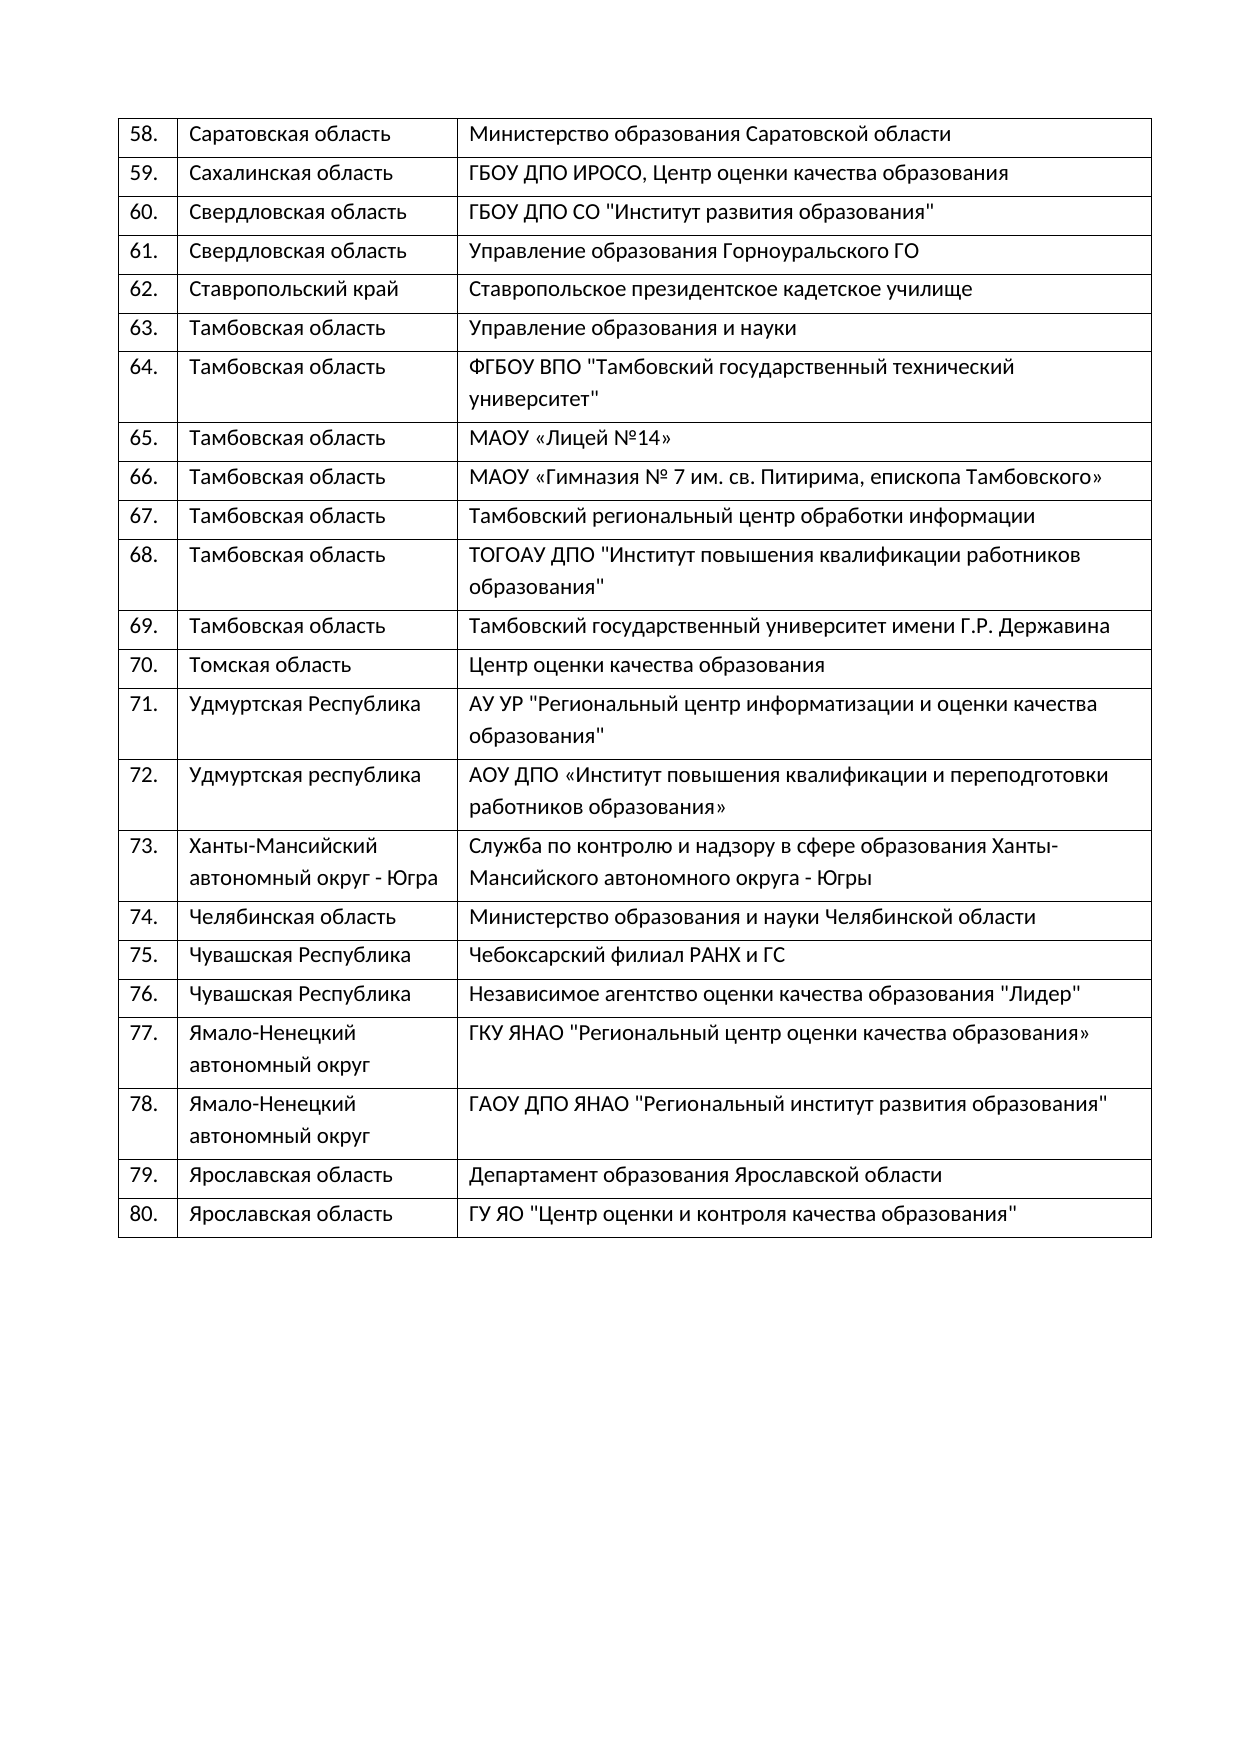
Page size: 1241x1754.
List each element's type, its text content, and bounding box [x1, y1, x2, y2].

table_cell Тамбовский государственный университет имени Г.Р. Державина [458, 611, 1151, 649]
table_cell Тамбовская область [178, 540, 457, 610]
table_cell Департамент образования Ярославской области [458, 1160, 1151, 1198]
table_cell Тамбовская область [178, 423, 457, 461]
table_cell Томская область [178, 650, 457, 688]
table_cell [119, 197, 177, 235]
table_cell Ярославская область [178, 1199, 457, 1237]
table_cell Управление образования и науки [458, 314, 1151, 351]
table_cell [119, 760, 177, 830]
table_cell Центр оценки качества образования [458, 650, 1151, 688]
table_cell Свердловская область [178, 197, 457, 235]
table_cell ТОГОАУ ДПО "Институт повышения квалификации работников образования" [458, 540, 1151, 610]
table_cell Челябинская область [178, 902, 457, 939]
table_cell Министерство образования Саратовской области [458, 119, 1151, 157]
table_cell [119, 650, 177, 688]
table_cell [119, 902, 177, 939]
table_cell [119, 941, 177, 978]
table_cell АУ УР "Региональный центр информатизации и оценки качества образования" [458, 689, 1151, 759]
table_cell Тамбовская область [178, 314, 457, 351]
table_cell Удмуртская республика [178, 760, 457, 830]
table_cell Сахалинская область [178, 158, 457, 196]
table_cell Служба по контролю и надзору в сфере образования Ханты-Мансийского автономного округа - Югры [458, 831, 1151, 901]
table_cell Ямало-Ненецкий автономный округ [178, 1089, 457, 1159]
table_cell [119, 1199, 177, 1237]
table_cell [119, 314, 177, 351]
table_cell Чувашская Республика [178, 980, 457, 1017]
table_cell Независимое агентство оценки качества образования "Лидер" [458, 980, 1151, 1017]
table_cell Свердловская область [178, 236, 457, 273]
table_cell [119, 423, 177, 461]
table_cell ФГБОУ ВПО "Тамбовский государственный технический университет" [458, 352, 1151, 422]
table_cell [119, 236, 177, 273]
table_cell [119, 689, 177, 759]
table_cell [119, 158, 177, 196]
table_cell Чебоксарский филиал РАНХ и ГС [458, 941, 1151, 978]
table_cell [119, 119, 177, 157]
table_cell Удмуртская Республика [178, 689, 457, 759]
table_cell Управление образования Горноуральского ГО [458, 236, 1151, 273]
table_cell [119, 501, 177, 539]
table_cell ГБОУ ДПО ИРОСО, Центр оценки качества образования [458, 158, 1151, 196]
table_cell Тамбовский региональный центр обработки информации [458, 501, 1151, 539]
table_cell ГУ ЯО "Центр оценки и контроля качества образования" [458, 1199, 1151, 1237]
table_cell Тамбовская область [178, 352, 457, 422]
table_cell [119, 611, 177, 649]
table_cell [119, 1160, 177, 1198]
table_cell Министерство образования и науки Челябинской области [458, 902, 1151, 939]
table_cell Чувашская Республика [178, 941, 457, 978]
table_cell Тамбовская область [178, 462, 457, 500]
table_cell МАОУ «Лицей №14» [458, 423, 1151, 461]
table_cell [119, 275, 177, 312]
table_cell АОУ ДПО «Институт повышения квалификации и переподготовки работников образования» [458, 760, 1151, 830]
table_cell Ярославская область [178, 1160, 457, 1198]
table_cell [119, 1018, 177, 1088]
table_cell Ставропольское президентское кадетское училище [458, 275, 1151, 312]
table_cell Тамбовская область [178, 611, 457, 649]
table_cell МАОУ «Гимназия № 7 им. св. Питирима, епископа Тамбовского» [458, 462, 1151, 500]
table_cell Ставропольский край [178, 275, 457, 312]
table_cell ГАОУ ДПО ЯНАО "Региональный институт развития образования" [458, 1089, 1151, 1159]
table_cell [119, 980, 177, 1017]
table_cell [119, 540, 177, 610]
table_cell Саратовская область [178, 119, 457, 157]
table_cell Ямало-Ненецкий автономный округ [178, 1018, 457, 1088]
table_cell Тамбовская область [178, 501, 457, 539]
table_cell [119, 1089, 177, 1159]
table_cell [119, 462, 177, 500]
table_cell ГБОУ ДПО СО "Институт развития образования" [458, 197, 1151, 235]
table_cell ГКУ ЯНАО "Региональный центр оценки качества образования» [458, 1018, 1151, 1088]
table_cell [119, 831, 177, 901]
table_cell [119, 352, 177, 422]
table_cell Ханты-Мансийский автономный округ - Югра [178, 831, 457, 901]
